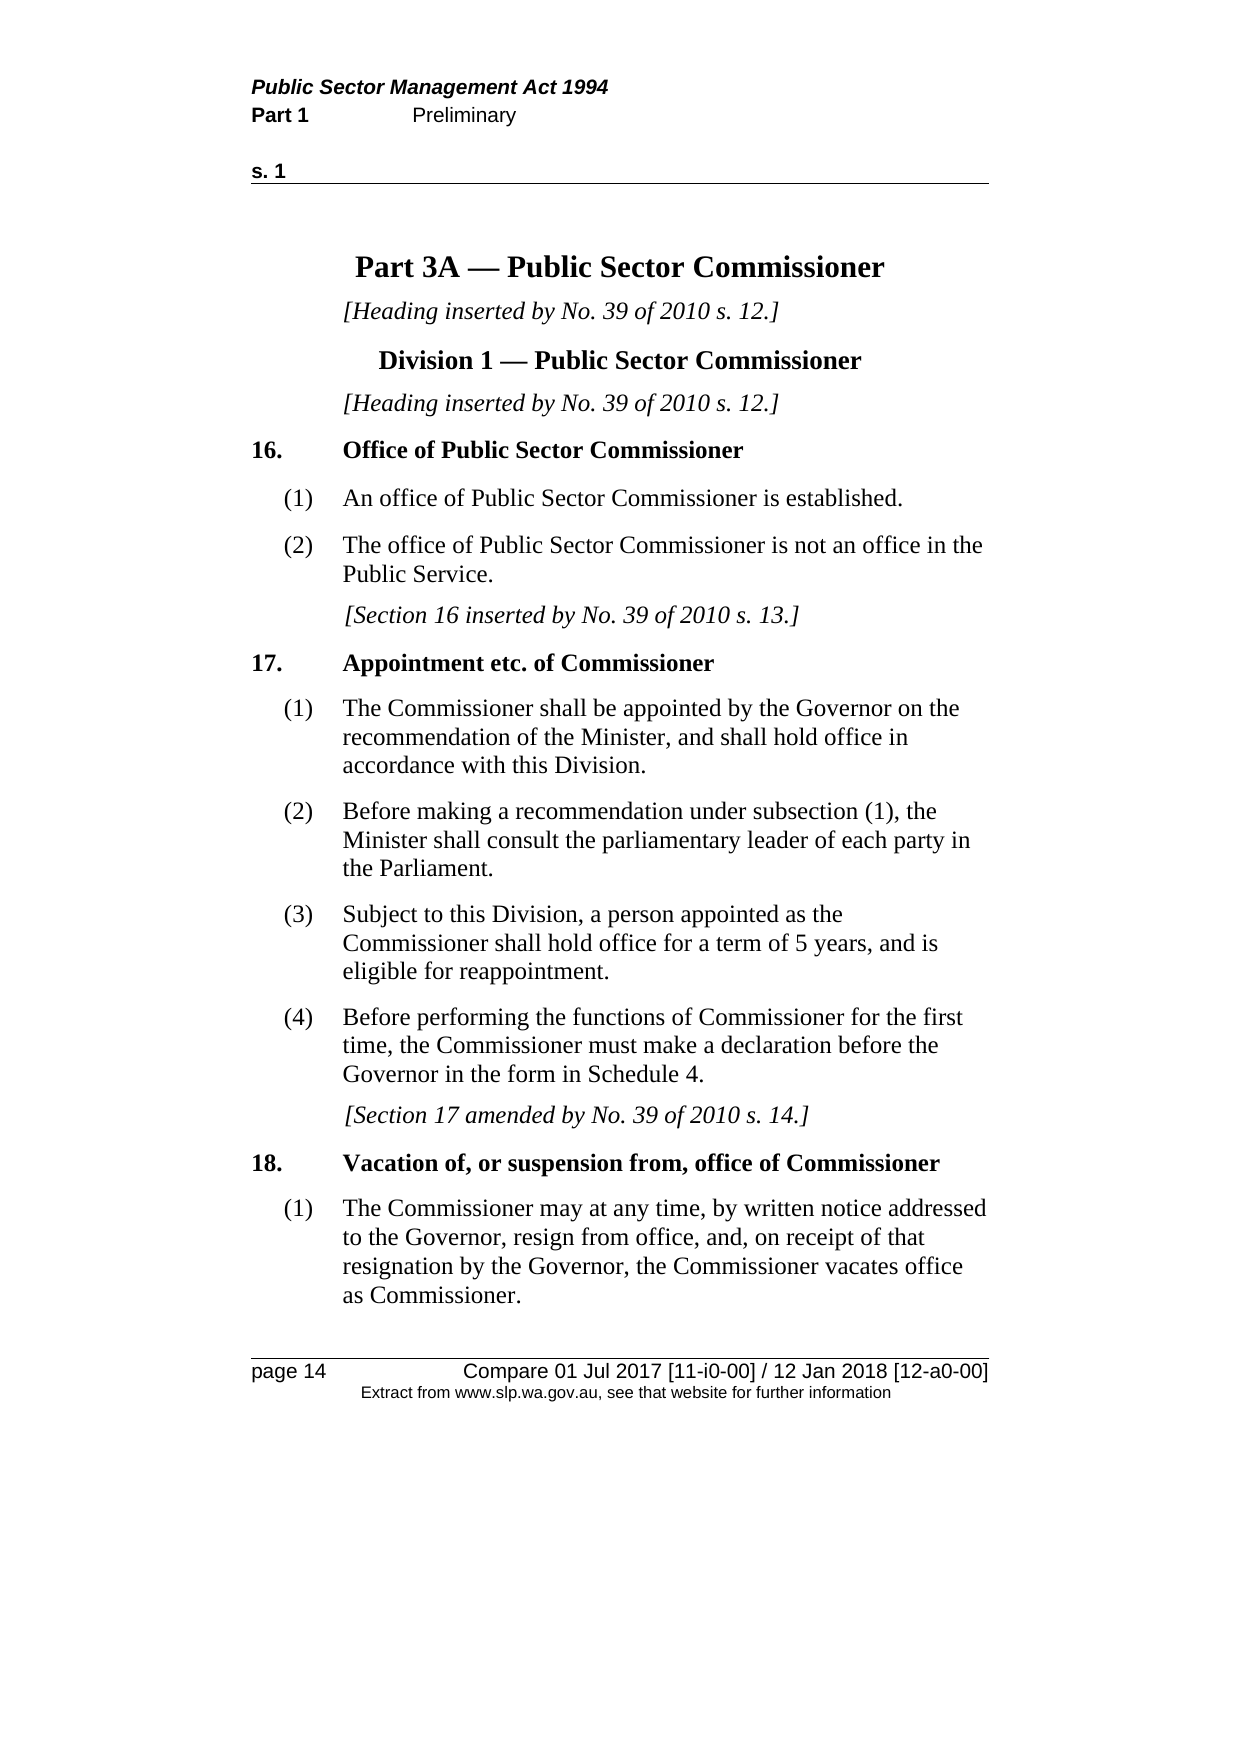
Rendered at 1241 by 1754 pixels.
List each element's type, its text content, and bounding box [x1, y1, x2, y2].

subtitle 18. Vacation of, or suspension from, office of Commissioner [251, 1148, 989, 1177]
text (1) The Commissioner shall be appointed by the Governor on the recommendation of the Minister, and shall hold office in accordance with this Division. [251, 693, 989, 779]
subtitle 17. Appointment etc. of Commissioner [251, 648, 989, 676]
text [Section 17 amended by No. 39 of 2010 s. 14.] [251, 1101, 989, 1129]
subtitle [Heading inserted by No. 39 of 2010 s. 12.] [251, 388, 989, 416]
text (1) An office of Public Sector Commissioner is established. [251, 483, 989, 511]
subtitle [Heading inserted by No. 39 of 2010 s. 12.] [251, 296, 989, 325]
text (1) The Commissioner may at any time, by written notice addressed to the Governor, resign from office, and, on receipt of that resignation by the Governor, the Commissioner vacates office as Commissioner. [251, 1193, 989, 1308]
text (2) Before making a recommendation under subsection (1), the Minister shall consult the parliamentary leader of each party in the Parliament. [251, 796, 989, 882]
text [Section 16 inserted by No. 39 of 2010 s. 13.] [251, 600, 989, 629]
subtitle 16. Office of Public Sector Commissioner [251, 435, 989, 464]
subtitle Division 1 — Public Sector Commissioner [251, 344, 989, 375]
text (4) Before performing the functions of Commissioner for the first time, the Commissioner must make a declaration before the Governor in the form in Schedule 4. [251, 1002, 989, 1088]
text (3) Subject to this Division, a person appointed as the Commissioner shall hold office for a term of 5 years, and is eligible for reappointment. [251, 899, 989, 985]
subtitle Part 3A — Public Sector Commissioner [251, 248, 989, 284]
text (2) The office of Public Sector Commissioner is not an office in the Public Service. [251, 530, 989, 588]
